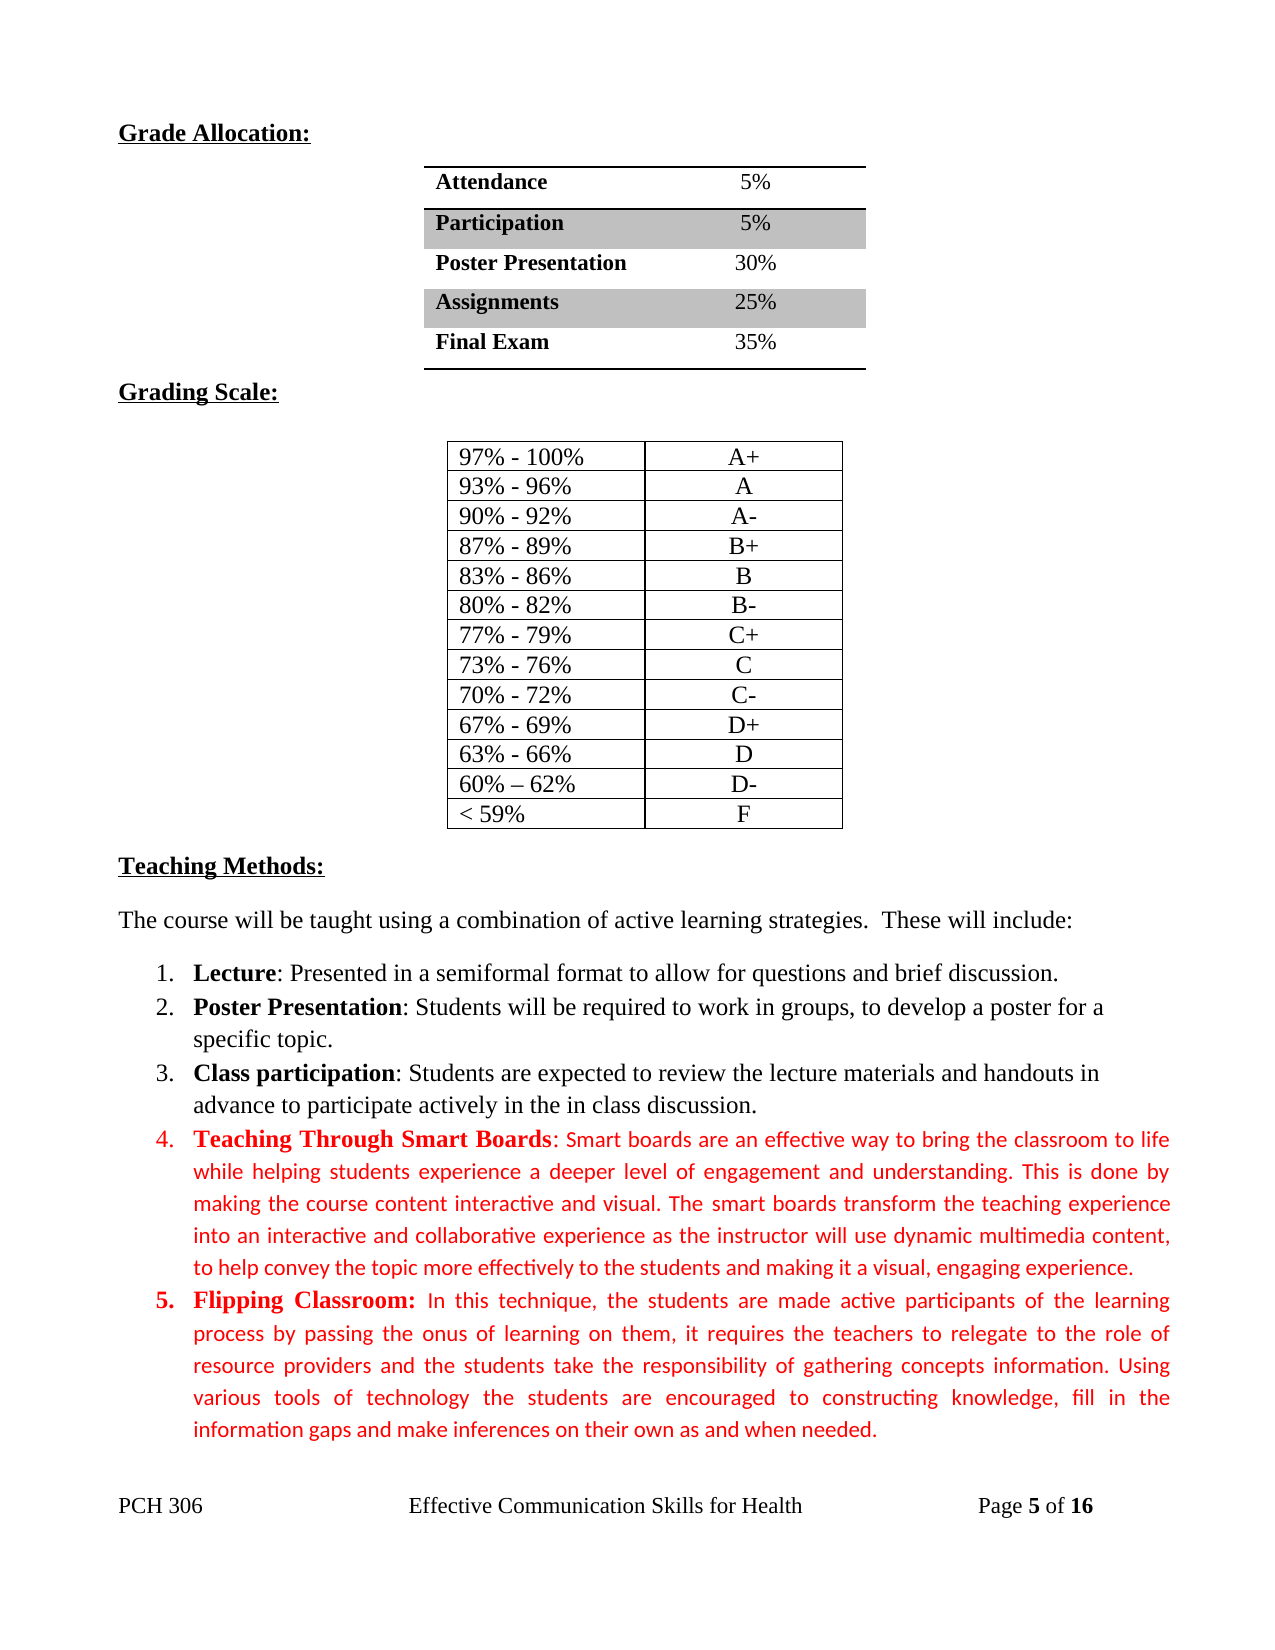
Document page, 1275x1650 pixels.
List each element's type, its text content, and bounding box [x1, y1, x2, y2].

text Grade Allocation: [118, 118, 1172, 147]
text Teaching Methods: [118, 851, 1172, 879]
list Teaching Through Smart Boards: Smart boards are an effective way to bring the classroom to life while helping students experience a deeper level of engagement and understanding. This is done by making the course content interactive and visual. The smart boards transform the teaching experience into an interactive and collaborative experience as the instructor will use dynamic multimedia content, to help convey the topic more effectively to the students and making it a visual, engaging experience. [156, 1124, 1172, 1281]
text The course will be taught using a combination of active learning strategies. These will include: [118, 905, 1172, 933]
table_cell 70% - 72% [448, 680, 644, 709]
table_cell 90% - 92% [448, 501, 644, 530]
table_cell D [646, 740, 842, 768]
table_cell 30% [645, 249, 866, 288]
table_cell Participation [424, 210, 645, 249]
table_cell D- [646, 769, 842, 798]
table_cell C [646, 650, 842, 679]
table_cell C+ [646, 620, 842, 649]
table_cell A [646, 471, 842, 500]
table_cell Final Exam [424, 328, 645, 367]
list Poster Presentation: Students will be required to work in groups, to develop a poster for a specific topic. [156, 992, 1172, 1053]
table_cell 67% - 69% [448, 710, 644, 738]
table_cell F [646, 799, 842, 828]
table_cell 60% – 62% [448, 769, 644, 798]
table_cell 93% - 96% [448, 471, 644, 500]
table_cell 73% - 76% [448, 650, 644, 679]
table_cell Poster Presentation [424, 249, 645, 288]
table_cell B- [646, 591, 842, 619]
table_cell 63% - 66% [448, 740, 644, 768]
table_cell B+ [646, 531, 842, 560]
table_cell D+ [646, 710, 842, 738]
table_header 5% [645, 168, 866, 207]
table_cell 80% - 82% [448, 591, 644, 619]
table_cell < 59% [448, 799, 644, 828]
text Grading Scale: [118, 377, 1172, 406]
table_header A+ [646, 442, 842, 470]
table_cell 35% [645, 328, 866, 367]
list Lecture: Presented in a semiformal format to allow for questions and brief discussion. [156, 958, 1172, 987]
list Flipping Classroom: In this technique, the students are made active participants of the learning process by passing the onus of learning on them, it requires the teachers to relegate to the role of resource providers and the students take the responsibility of gathering concepts information. Using various tools of technology the students are encouraged to constructing knowledge, fill in the information gaps and make inferences on their own as and when needed. [156, 1286, 1172, 1443]
table_cell Assignments [424, 289, 645, 328]
list Class participation: Students are expected to review the lecture materials and handouts in advance to participate actively in the in class discussion. [156, 1058, 1172, 1119]
table_header 97% - 100% [448, 442, 644, 470]
table_cell 77% - 79% [448, 620, 644, 649]
table_cell 25% [645, 289, 866, 328]
table_cell B [646, 561, 842, 589]
table_cell 83% - 86% [448, 561, 644, 589]
table_header Attendance [424, 168, 645, 207]
table_cell 5% [645, 210, 866, 249]
table_cell 87% - 89% [448, 531, 644, 560]
table_cell C- [646, 680, 842, 709]
table_cell A- [646, 501, 842, 530]
